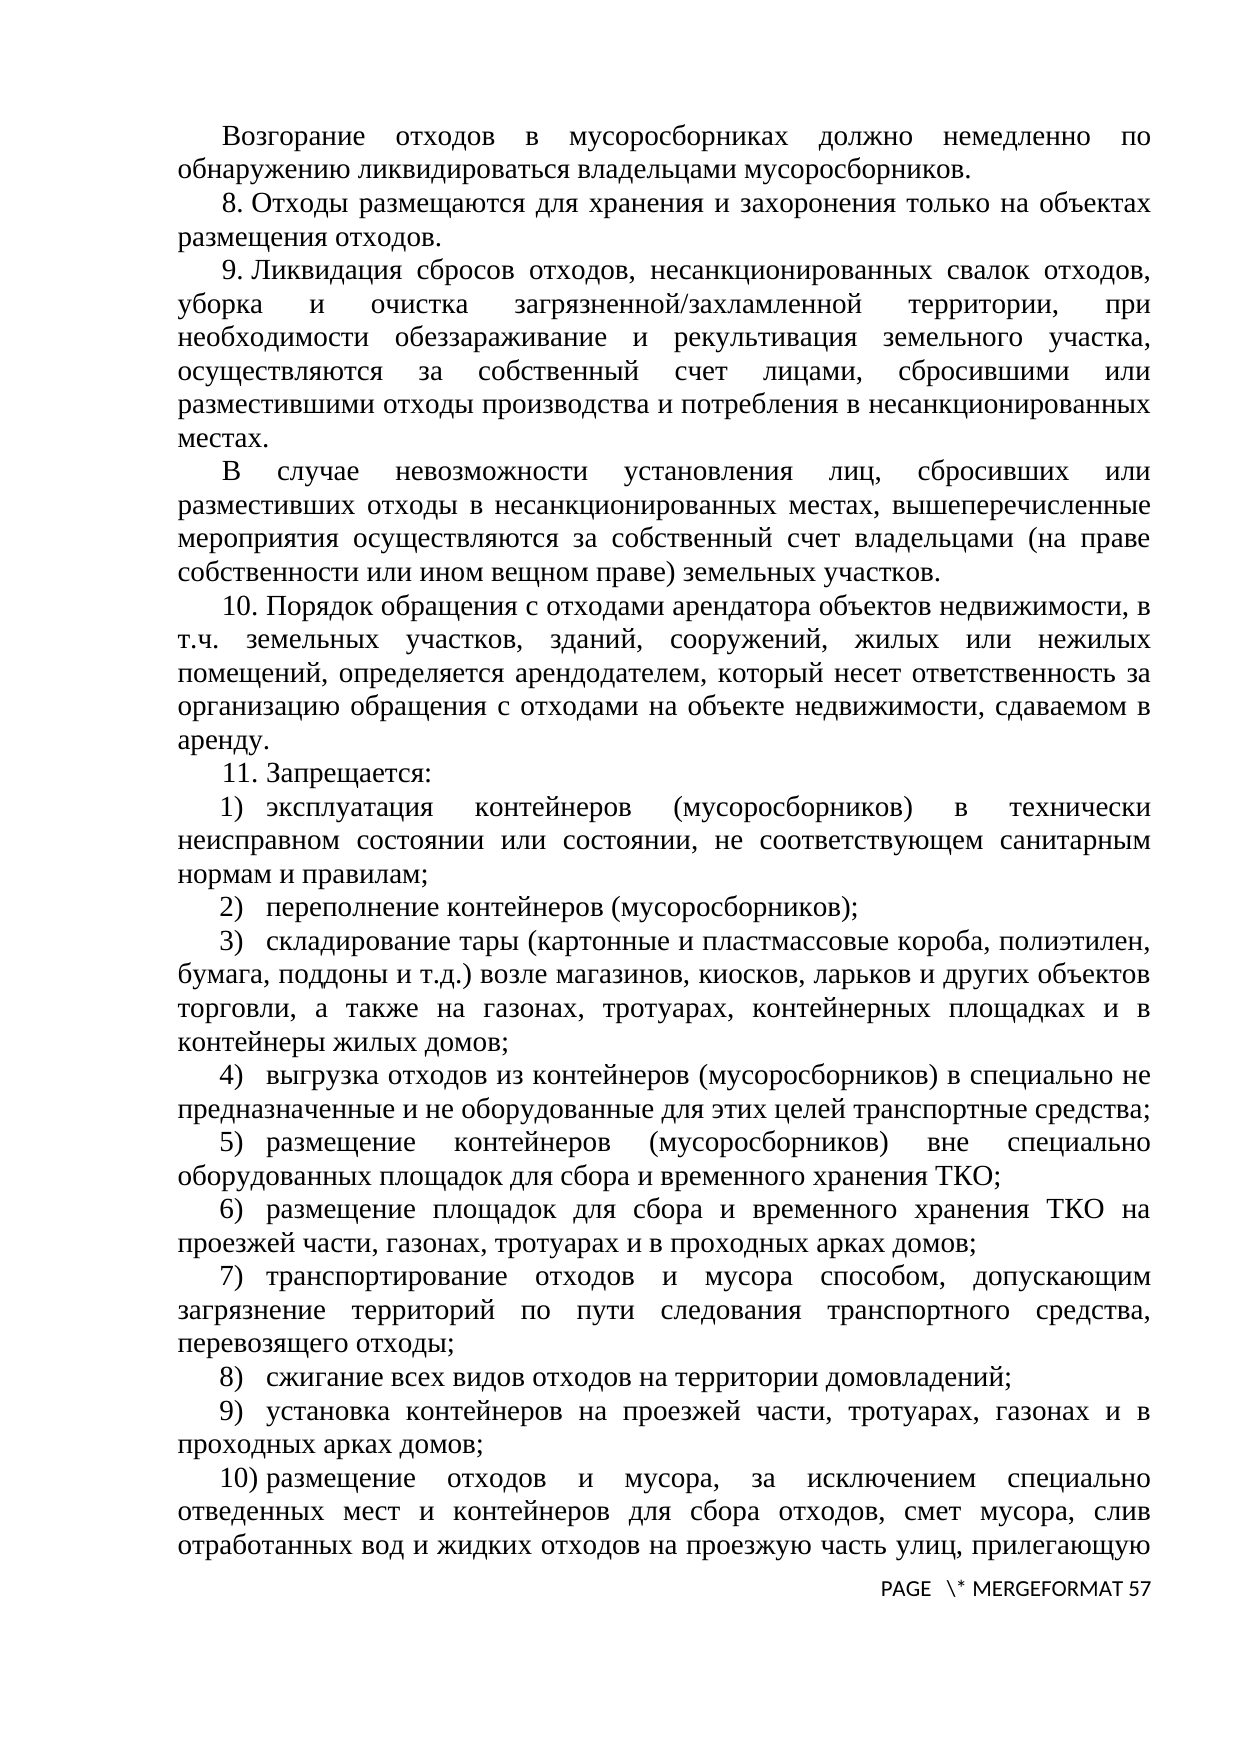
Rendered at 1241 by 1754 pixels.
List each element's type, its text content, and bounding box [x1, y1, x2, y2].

list выгрузка отходов из контейнеров (мусоросборников) в специально не предназначенные и не оборудованные для этих целей транспортные средства; [177, 1057, 1152, 1124]
list размещение площадок для сбора и временного хранения ТКО на проезжей части, газонах, тротуарах и в проходных арках домов; [177, 1191, 1152, 1258]
list транспортирование отходов и мусора способом, допускающим загрязнение территорий по пути следования транспортного средства, перевозящего отходы; [177, 1258, 1152, 1359]
list сжигание всех видов отходов на территории домовладений; [177, 1359, 1152, 1393]
list складирование тары (картонные и пластмассовые короба, полиэтилен, бумага, поддоны и т.д.) возле магазинов, киосков, ларьков и других объектов торговли, а также на газонах, тротуарах, контейнерных площадках и в контейнеры жилых домов; [177, 923, 1152, 1057]
list Отходы размещаются для хранения и захоронения только на объектах размещения отходов. [177, 185, 1152, 252]
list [177, 1460, 1152, 1560]
list размещение контейнеров (мусоросборников) вне специально оборудованных площадок для сбора и временного хранения ТКО; [177, 1124, 1152, 1191]
list Ликвидация сбросов отходов, несанкционированных свалок отходов, уборка и очистка загрязненной/захламленной территории, при необходимости обеззараживание и рекультивация земельного участка, осуществляются за собственный счет лицами, сбросившими или разместившими отходы производства и потребления в несанкционированных местах. [177, 252, 1152, 453]
list установка контейнеров на проезжей части, тротуарах, газонах и в проходных арках домов; [177, 1393, 1152, 1460]
list эксплуатация контейнеров (мусоросборников) в технически неисправном состоянии или состоянии, не соответствующем санитарным нормам и правилам; [177, 789, 1152, 889]
list Порядок обращения с отходами арендатора объектов недвижимости, в т.ч. земельных участков, зданий, сооружений, жилых или нежилых помещений, определяется арендодателем, который несет ответственность за организацию обращения с отходами на объекте недвижимости, сдаваемом в аренду. [177, 588, 1152, 755]
list Запрещается: [177, 755, 1152, 789]
text Возгорание отходов в мусоросборниках должно немедленно по обнаружению ликвидироваться владельцами мусоросборников. [177, 118, 1152, 185]
text В случае невозможности установления лиц, сбросивших или разместивших отходы в несанкционированных местах, вышеперечисленные мероприятия осуществляются за собственный счет владельцами (на праве собственности или ином вещном праве) земельных участков. [177, 453, 1152, 588]
list переполнение контейнеров (мусоросборников); [177, 889, 1152, 923]
